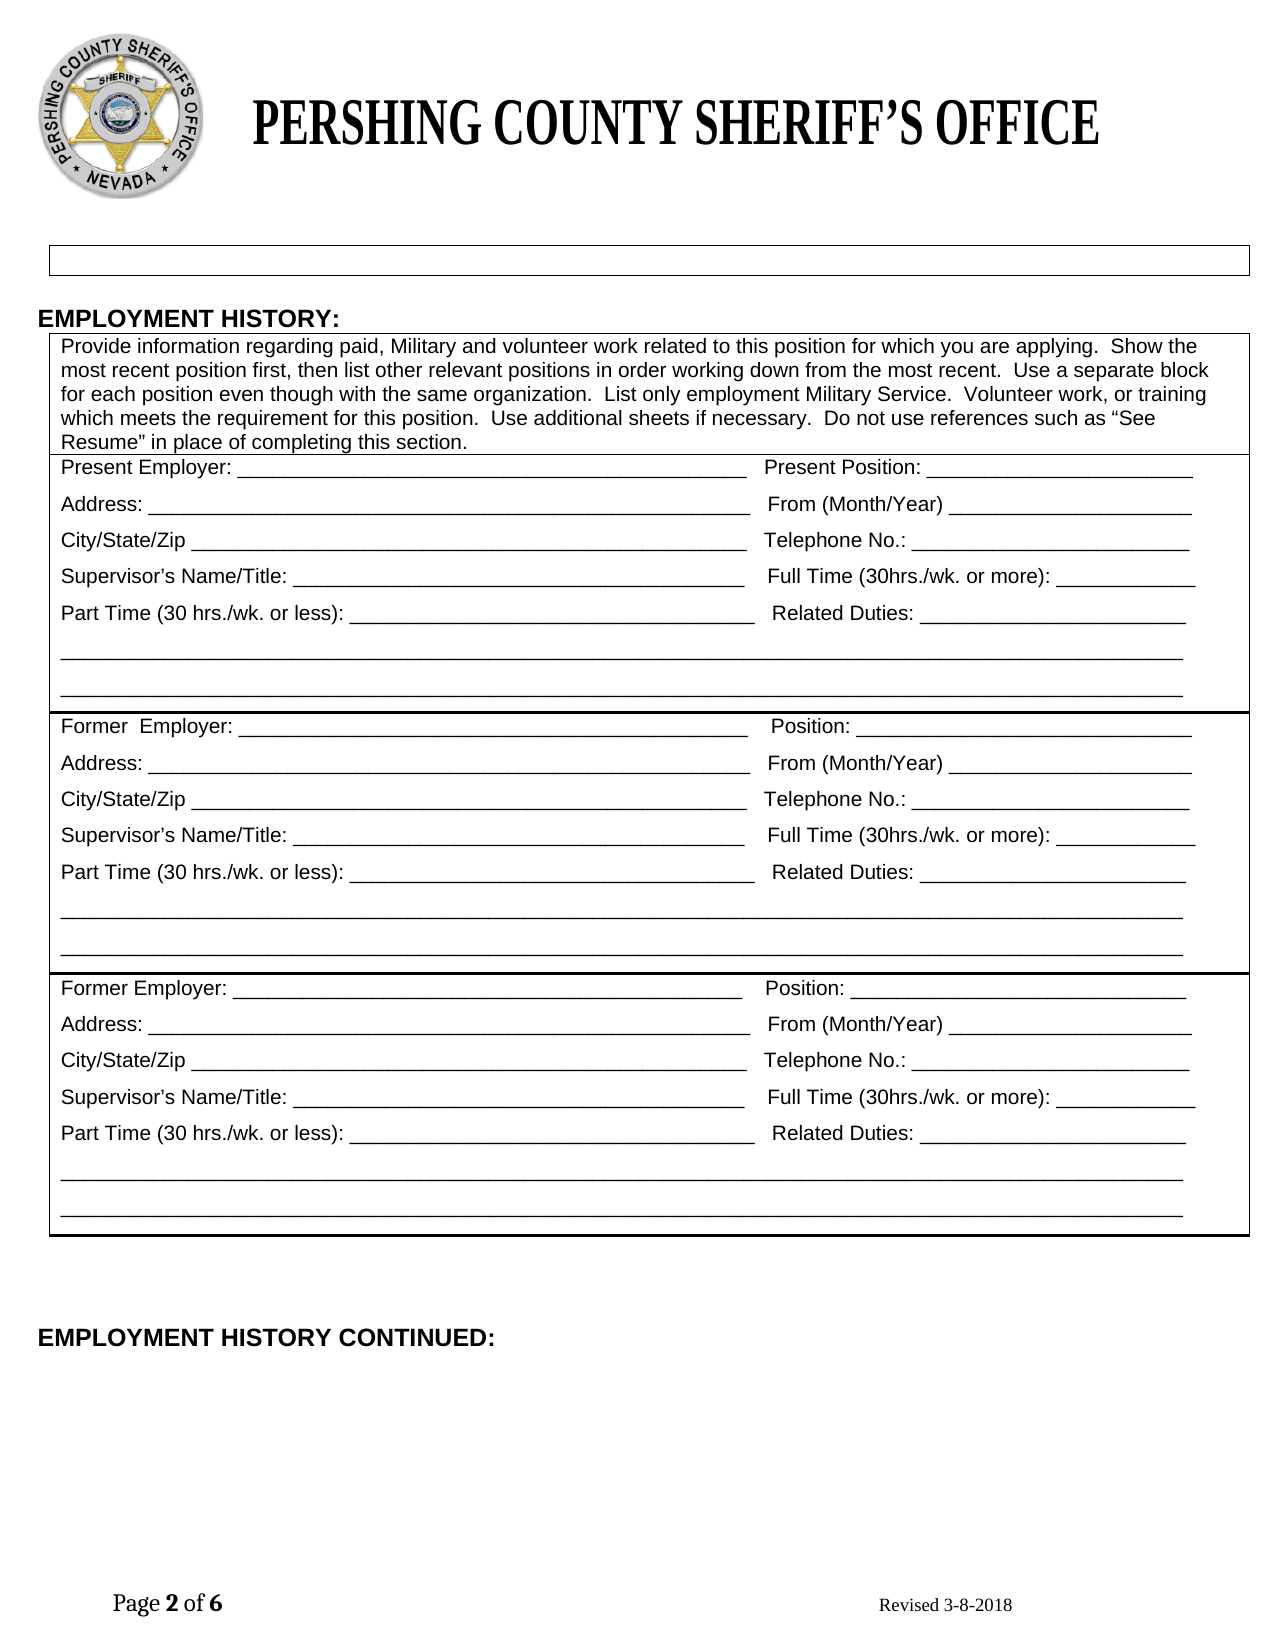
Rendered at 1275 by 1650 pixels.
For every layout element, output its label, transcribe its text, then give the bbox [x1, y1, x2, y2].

table_cell [50, 246, 1249, 274]
table_cell Former Employer: ____________________________________________ Position: _____________________________ Address: ____________________________________________________ From (Month/Year) _____________________ City/State/Zip ________________________________________________ Telephone No.: ________________________ Supervisor’s Name/Title: _______________________________________ Full Time (30hrs./wk. or more): ____________ Part Time (30 hrs./wk. or less): ___________________________________ Related Duties: _______________________ _________________________________________________________________________________________________ _________________________________________________________________________________________________ [50, 714, 1249, 972]
table_header Provide information regarding paid, Military and volunteer work related to this position for which you are applying. Show the most recent position first, then list other relevant positions in order working down from the most recent. Use a separate block for each position even though with the same organization. List only employment Military Service. Volunteer work, or training which meets the requirement for this position. Use additional sheets if necessary. Do not use references such as “See Resume” in place of completing this section. [50, 334, 1249, 454]
table_cell Present Employer: ____________________________________________ Present Position: _______________________ Address: ____________________________________________________ From (Month/Year) _____________________ City/State/Zip ________________________________________________ Telephone No.: ________________________ Supervisor’s Name/Title: _______________________________________ Full Time (30hrs./wk. or more): ____________ Part Time (30 hrs./wk. or less): ___________________________________ Related Duties: _______________________ _________________________________________________________________________________________________ _________________________________________________________________________________________________ [50, 455, 1249, 711]
text EMPLOYMENT HISTORY: [37, 304, 1209, 333]
text EMPLOYMENT HISTORY CONTINUED: [37, 1323, 1209, 1352]
table_cell Former Employer: ____________________________________________ Position: _____________________________ Address: ____________________________________________________ From (Month/Year) _____________________ City/State/Zip ________________________________________________ Telephone No.: ________________________ Supervisor’s Name/Title: _______________________________________ Full Time (30hrs./wk. or more): ____________ Part Time (30 hrs./wk. or less): ___________________________________ Related Duties: _______________________ _________________________________________________________________________________________________ _________________________________________________________________________________________________ [50, 975, 1249, 1234]
picture [36, 31, 204, 199]
